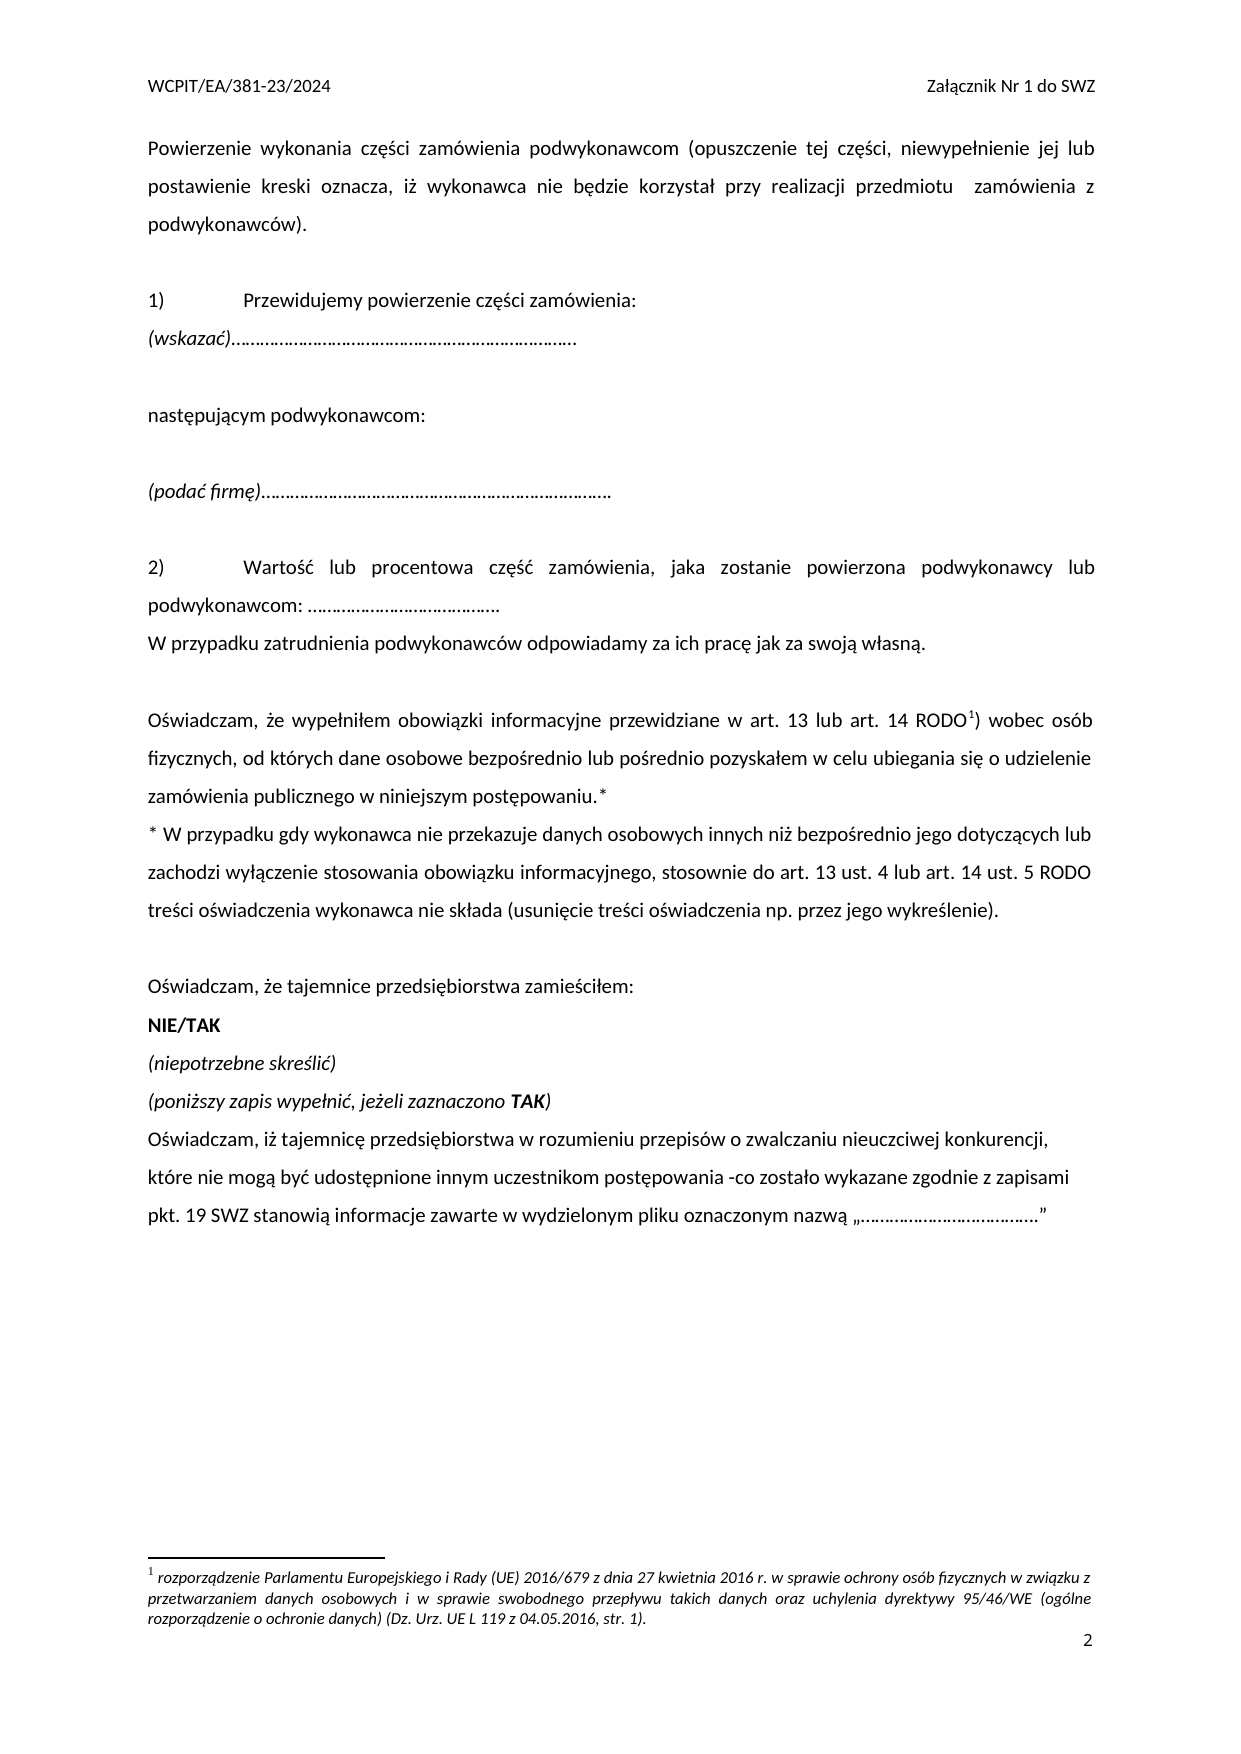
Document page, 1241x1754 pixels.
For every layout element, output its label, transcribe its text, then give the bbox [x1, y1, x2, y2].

text (podać firmę)………………………………………………………………. [148, 478, 1096, 503]
text Oświadczam, że tajemnice przedsiębiorstwa zamieściłem: [148, 974, 1093, 999]
text (poniższy zapis wypełnić, jeżeli zaznaczono TAK) [148, 1088, 1093, 1113]
text Oświadczam, iż tajemnicę przedsiębiorstwa w rozumieniu przepisów o zwalczaniu nieuczciwej konkurencji, które nie mogą być udostępnione innym uczestnikom postępowania -co zostało wykazane zgodnie z zapisami pkt. 19 SWZ stanowią informacje zawarte w wydzielonym pliku oznaczonym nazwą „……………………………….” [148, 1126, 1093, 1228]
text Powierzenie wykonania części zamówienia podwykonawcom (opuszczenie tej części, niewypełnienie jej lub postawienie kreski oznacza, iż wykonawca nie będzie korzystał przy realizacji przedmiotu zamówienia z podwykonawców). [148, 135, 1096, 237]
text NIE/TAK [148, 1012, 1093, 1037]
text * W przypadku gdy wykonawca nie przekazuje danych osobowych innych niż bezpośrednio jego dotyczących lub zachodzi wyłączenie stosowania obowiązku informacyjnego, stosownie do art. 13 ust. 4 lub art. 14 ust. 5 RODO treści oświadczenia wykonawca nie składa (usunięcie treści oświadczenia np. przez jego wykreślenie). [148, 821, 1093, 923]
text Oświadczam, że wypełniłem obowiązki informacyjne przewidziane w art. 13 lub art. 14 RODO) wobec osób fizycznych, od których dane osobowe bezpośrednio lub pośrednio pozyskałem w celu ubiegania się o udzielenie zamówienia publicznego w niniejszym postępowaniu.* [148, 707, 1093, 808]
list Wartość lub procentowa część zamówienia, jaka zostanie powierzona podwykonawcy lub podwykonawcom: …………………………………. [148, 554, 1096, 618]
text (niepotrzebne skreślić) [148, 1050, 1093, 1075]
text następującym podwykonawcom: [148, 402, 1096, 427]
list Przewidujemy powierzenie części zamówienia: [148, 287, 1096, 313]
text W przypadku zatrudnienia podwykonawców odpowiadamy za ich pracę jak za swoją własną. [148, 631, 1096, 656]
text (wskazać)……………………………………………………………… [148, 326, 1096, 351]
